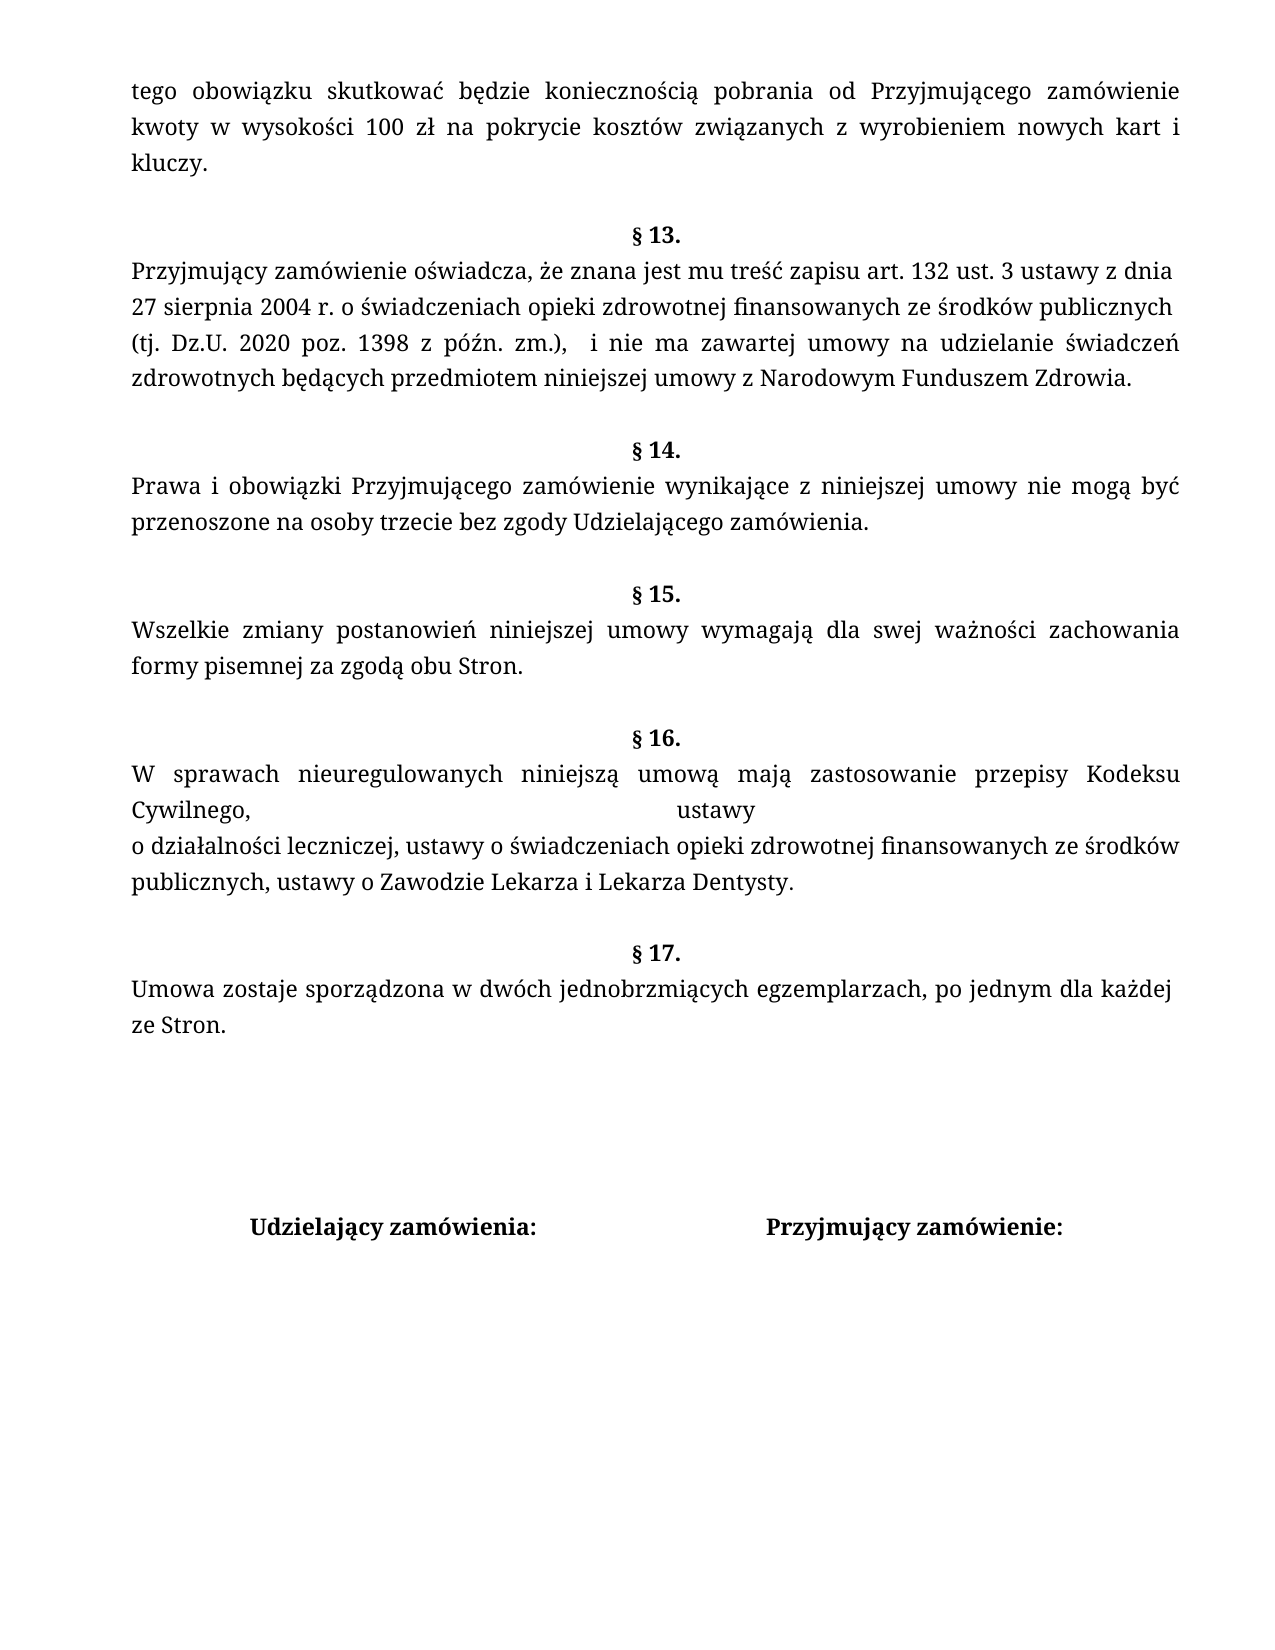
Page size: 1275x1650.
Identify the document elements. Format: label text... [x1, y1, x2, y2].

text Prawa i obowiązki Przyjmującego zamówienie wynikające z niniejszej umowy nie mogą być przenoszone na osoby trzecie bez zgody Udzielającego zamówienia. [131, 470, 1181, 537]
text 17. [131, 937, 1181, 969]
text Wszelkie zmiany postanowień niniejszej umowy wymagają dla swej ważności zachowania formy pisemnej za zgodą obu Stron. [131, 614, 1181, 681]
text W sprawach nieuregulowanych niniejszą umową mają zastosowanie przepisy Kodeksu Cywilnego, ustawy o działalności leczniczej, ustawy o świadczeniach opieki zdrowotnej finansowanych ze środków publicznych, ustawy o Zawodzie Lekarza i Lekarza Dentysty. [131, 758, 1181, 897]
text Przyjmujący zamówienie oświadcza, że znana jest mu treść zapisu art. 132 ust. 3 ustawy z dnia 27 sierpnia 2004 r. o świadczeniach opieki zdrowotnej finansowanych ze środków publicznych (tj. Dz.U. 2020 poz. 1398 z późn. zm.), i nie ma zawartej umowy na udzielanie świadczeń zdrowotnych będących przedmiotem niniejszej umowy z Narodowym Funduszem Zdrowia. [131, 254, 1181, 394]
text 13. [131, 219, 1181, 250]
text 14. [131, 434, 1181, 466]
text 16. [131, 722, 1181, 753]
text Udzielający zamówienia: Przyjmujący zamówienie: [131, 1211, 1181, 1242]
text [131, 75, 1181, 178]
text 15. [131, 578, 1181, 609]
text Umowa zostaje sporządzona w dwóch jednobrzmiących egzemplarzach, po jednym dla każdej ze Stron. [131, 973, 1181, 1041]
